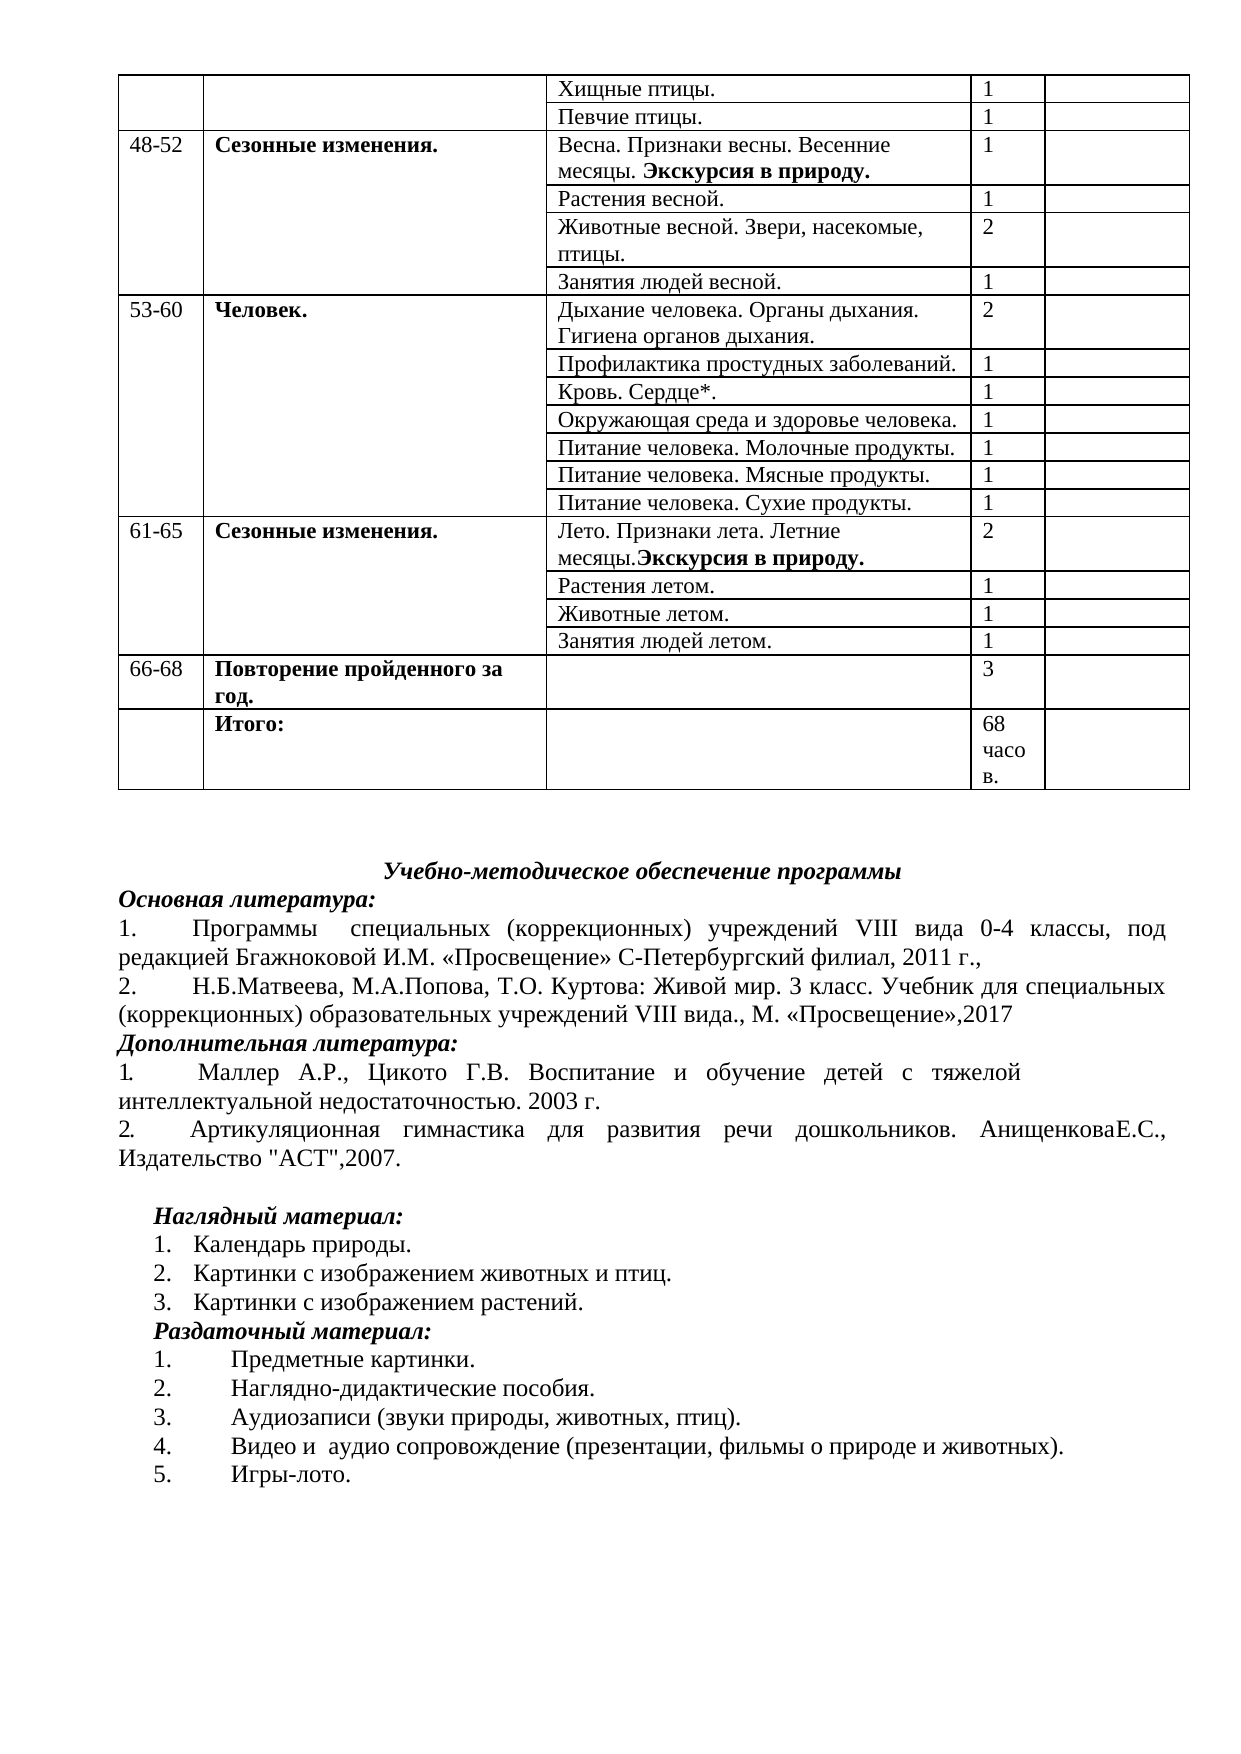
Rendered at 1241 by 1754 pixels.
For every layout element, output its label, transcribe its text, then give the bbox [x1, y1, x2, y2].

table_cell Повторение пройденного за год. [204, 656, 546, 708]
table_cell Занятия людей летом. [547, 628, 970, 654]
table_cell [1046, 268, 1189, 294]
table_cell 1 [972, 378, 1044, 404]
table_cell Кровь. Сердце*. [547, 378, 970, 404]
table_cell [1046, 434, 1189, 460]
text Учебно-методическое обеспечение программы [118, 856, 1166, 884]
table_cell [1046, 103, 1189, 130]
list Картинки с изображением растений. [118, 1287, 1166, 1316]
text Наглядный материал: [118, 1201, 1166, 1229]
table_cell [1046, 350, 1189, 376]
table_cell 1 [972, 572, 1044, 598]
table_cell Растения весной. [547, 186, 970, 212]
table_cell Итого: [204, 710, 546, 789]
table_cell Человек. [204, 296, 546, 516]
list Аудиозаписи (звуки природы, животных, птиц). [118, 1402, 1166, 1431]
list Видео и аудио сопровождение (презентации, фильмы о природе и животных). [118, 1431, 1166, 1459]
table_cell 2 [972, 213, 1044, 266]
table_cell Питание человека. Мясные продукты. [547, 462, 970, 488]
table_cell Животные летом. [547, 600, 970, 626]
table_cell [1046, 490, 1189, 516]
list Наглядно-дидактические пособия. [118, 1373, 1166, 1402]
table_cell 1 [972, 600, 1044, 626]
table_cell 1 [972, 462, 1044, 488]
table_cell Окружающая среда и здоровье человека. [547, 406, 970, 432]
table_cell [119, 710, 203, 789]
list Игры-лото. [118, 1459, 1166, 1488]
table_cell Лето. Признаки лета. Летние месяцы.Экскурсия в природу. [547, 517, 970, 570]
table_cell 2 [972, 296, 1044, 348]
table_cell 1 [972, 406, 1044, 432]
table_cell 1 [972, 186, 1044, 212]
table_cell 53-60 [119, 296, 203, 516]
list Картинки с изображением животных и птиц. [118, 1258, 1166, 1287]
table_cell Хищные птицы. [547, 76, 970, 102]
table_cell 48-52 [119, 131, 203, 294]
table_cell [547, 710, 970, 789]
table_cell Занятия людей весной. [547, 268, 970, 294]
table_cell 1 [972, 350, 1044, 376]
table_cell 1 [972, 628, 1044, 654]
table_cell Дыхание человека. Органы дыхания. Гигиена органов дыхания. [547, 296, 970, 348]
list Предметные картинки. [118, 1344, 1166, 1373]
table_cell [1046, 213, 1189, 266]
table_cell Весна. Признаки весны. Весенние месяцы. Экскурсия в природу. [547, 131, 970, 184]
table_cell 1 [972, 434, 1044, 460]
table_cell 1 [972, 490, 1044, 516]
table_cell 1 [972, 76, 1044, 102]
text 2. Артикуляционная гимнастика для развития речи дошкольников. АнищенковаЕ.С., Издательство "АСТ",2007. [118, 1114, 1166, 1172]
table_cell 3 [972, 656, 1044, 708]
table_cell Профилактика простудных заболеваний. [547, 350, 970, 376]
table_cell [1046, 517, 1189, 570]
table_cell [1046, 656, 1189, 708]
text Раздаточный материал: [118, 1316, 1166, 1344]
table_cell [1046, 710, 1189, 789]
table_cell [1046, 296, 1189, 348]
table_cell [1046, 186, 1189, 212]
table_cell [1046, 600, 1189, 626]
table_cell 61-65 [119, 517, 203, 654]
text Основная литература: [118, 884, 1166, 913]
table_cell 2 [972, 517, 1044, 570]
table_cell [1046, 406, 1189, 432]
table_cell 1 [972, 268, 1044, 294]
table_cell Животные весной. Звери, насекомые, птицы. [547, 213, 970, 266]
table_cell 68 часов. [972, 710, 1044, 789]
table_cell [1046, 462, 1189, 488]
text 1. Маллер А.Р., Цикото Г.В. Воспитание и обучение детей с тяжелой интеллектуальной недостаточностью. 2003 г. [118, 1057, 1166, 1114]
table_cell [547, 656, 970, 708]
table_cell Питание человека. Сухие продукты. [547, 490, 970, 516]
table_cell 1 [972, 131, 1044, 184]
table_cell 66-68 [119, 656, 203, 708]
text Дополнительная литература: [118, 1028, 1166, 1057]
table_cell Растения летом. [547, 572, 970, 598]
table_cell Питание человека. Молочные продукты. [547, 434, 970, 460]
table_cell Певчие птицы. [547, 103, 970, 130]
list Календарь природы. [118, 1229, 1166, 1258]
list Н.Б.Матвеева, М.А.Попова, Т.О. Куртова: Живой мир. 3 класс. Учебник для специальных (коррекционных) образовательных учреждений VIII вида., М. «Просвещение»,2017 [118, 971, 1166, 1028]
table_cell 1 [972, 103, 1044, 130]
table_cell [1046, 76, 1189, 102]
table_cell [1046, 628, 1189, 654]
table_cell [1046, 378, 1189, 404]
list Программы специальных (коррекционных) учреждений VIII вида 0-4 классы, под редакцией Бгажноковой И.М. «Просвещение» С-Петербургский филиал, ., [118, 913, 1166, 971]
table_cell [1046, 572, 1189, 598]
table_cell [1046, 131, 1189, 184]
table_cell Сезонные изменения. [204, 131, 546, 294]
table_cell Сезонные изменения. [204, 517, 546, 654]
